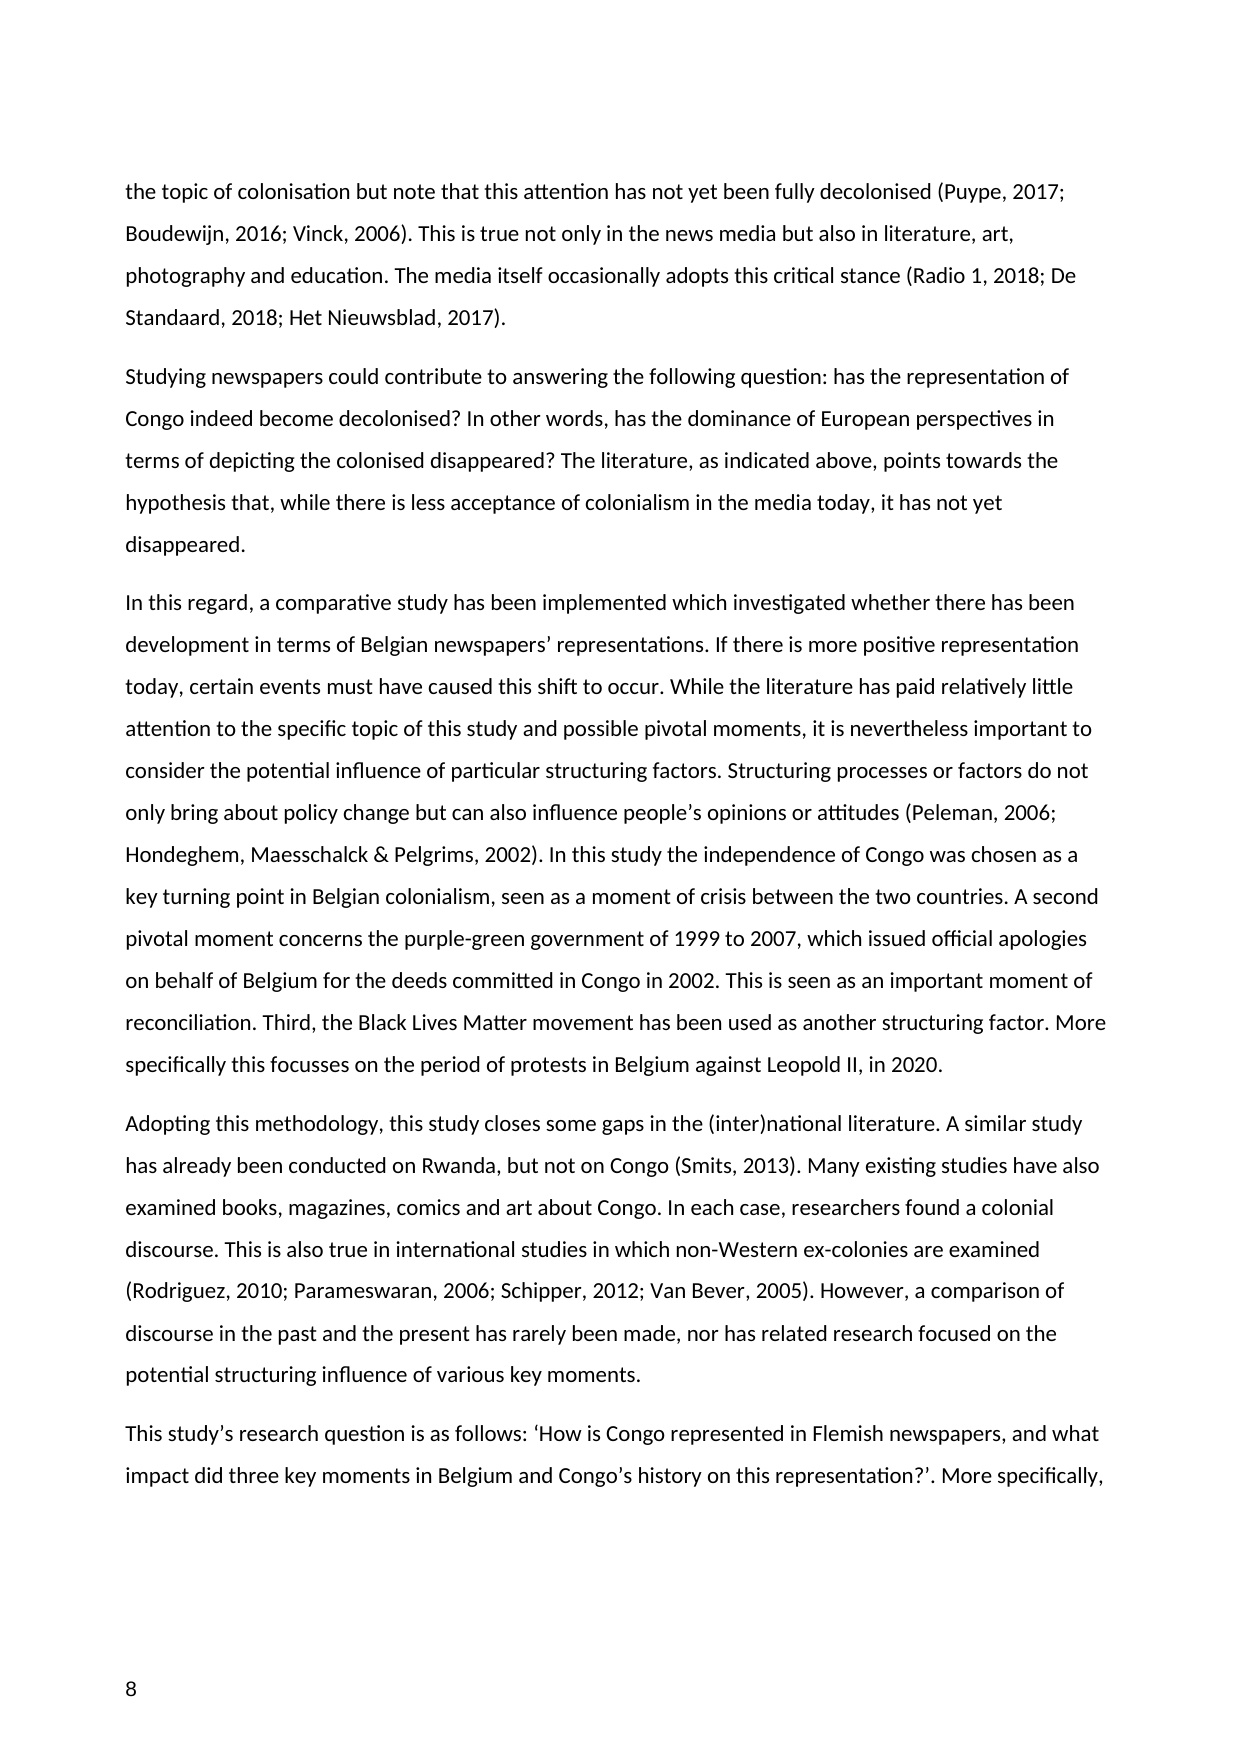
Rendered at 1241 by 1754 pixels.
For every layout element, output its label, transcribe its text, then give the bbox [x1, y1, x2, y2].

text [125, 1419, 1115, 1489]
text Studying newspapers could contribute to answering the following question: has the representation of Congo indeed become decolonised? In other words, has the dominance of European perspectives in terms of depicting the colonised disappeared? The literature, as indicated above, points towards the hypothesis that, while there is less acceptance of colonialism in the media today, it has not yet disappeared. [125, 362, 1115, 558]
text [125, 177, 1115, 331]
text In this regard, a comparative study has been implemented which investigated whether there has been development in terms of Belgian newspapers’ representations. If there is more positive representation today, certain events must have caused this shift to occur. While the literature has paid relatively little attention to the specific topic of this study and possible pivotal moments, it is nevertheless important to consider the potential influence of particular structuring factors. Structuring processes or factors do not only bring about policy change but can also influence people’s opinions or attitudes (Peleman, 2006; Hondeghem, Maesschalck & Pelgrims, 2002). In this study the independence of Congo was chosen as a key turning point in Belgian colonialism, seen as a moment of crisis between the two countries. A second pivotal moment concerns the purple-green government of 1999 to 2007, which issued official apologies on behalf of Belgium for the deeds committed in Congo in 2002. This is seen as an important moment of reconciliation. Third, the Black Lives Matter movement has been used as another structuring factor. More specifically this focusses on the period of protests in Belgium against Leopold II, in 2020. [125, 588, 1115, 1078]
text Adopting this methodology, this study closes some gaps in the (inter)national literature. A similar study has already been conducted on Rwanda, but not on Congo (Smits, 2013). Many existing studies have also examined books, magazines, comics and art about Congo. In each case, researchers found a colonial discourse. This is also true in international studies in which non-Western ex-colonies are examined (Rodriguez, 2010; Parameswaran, 2006; Schipper, 2012; Van Bever, 2005). However, a comparison of discourse in the past and the present has rarely been made, nor has related research focused on the potential structuring influence of various key moments. [125, 1109, 1115, 1389]
